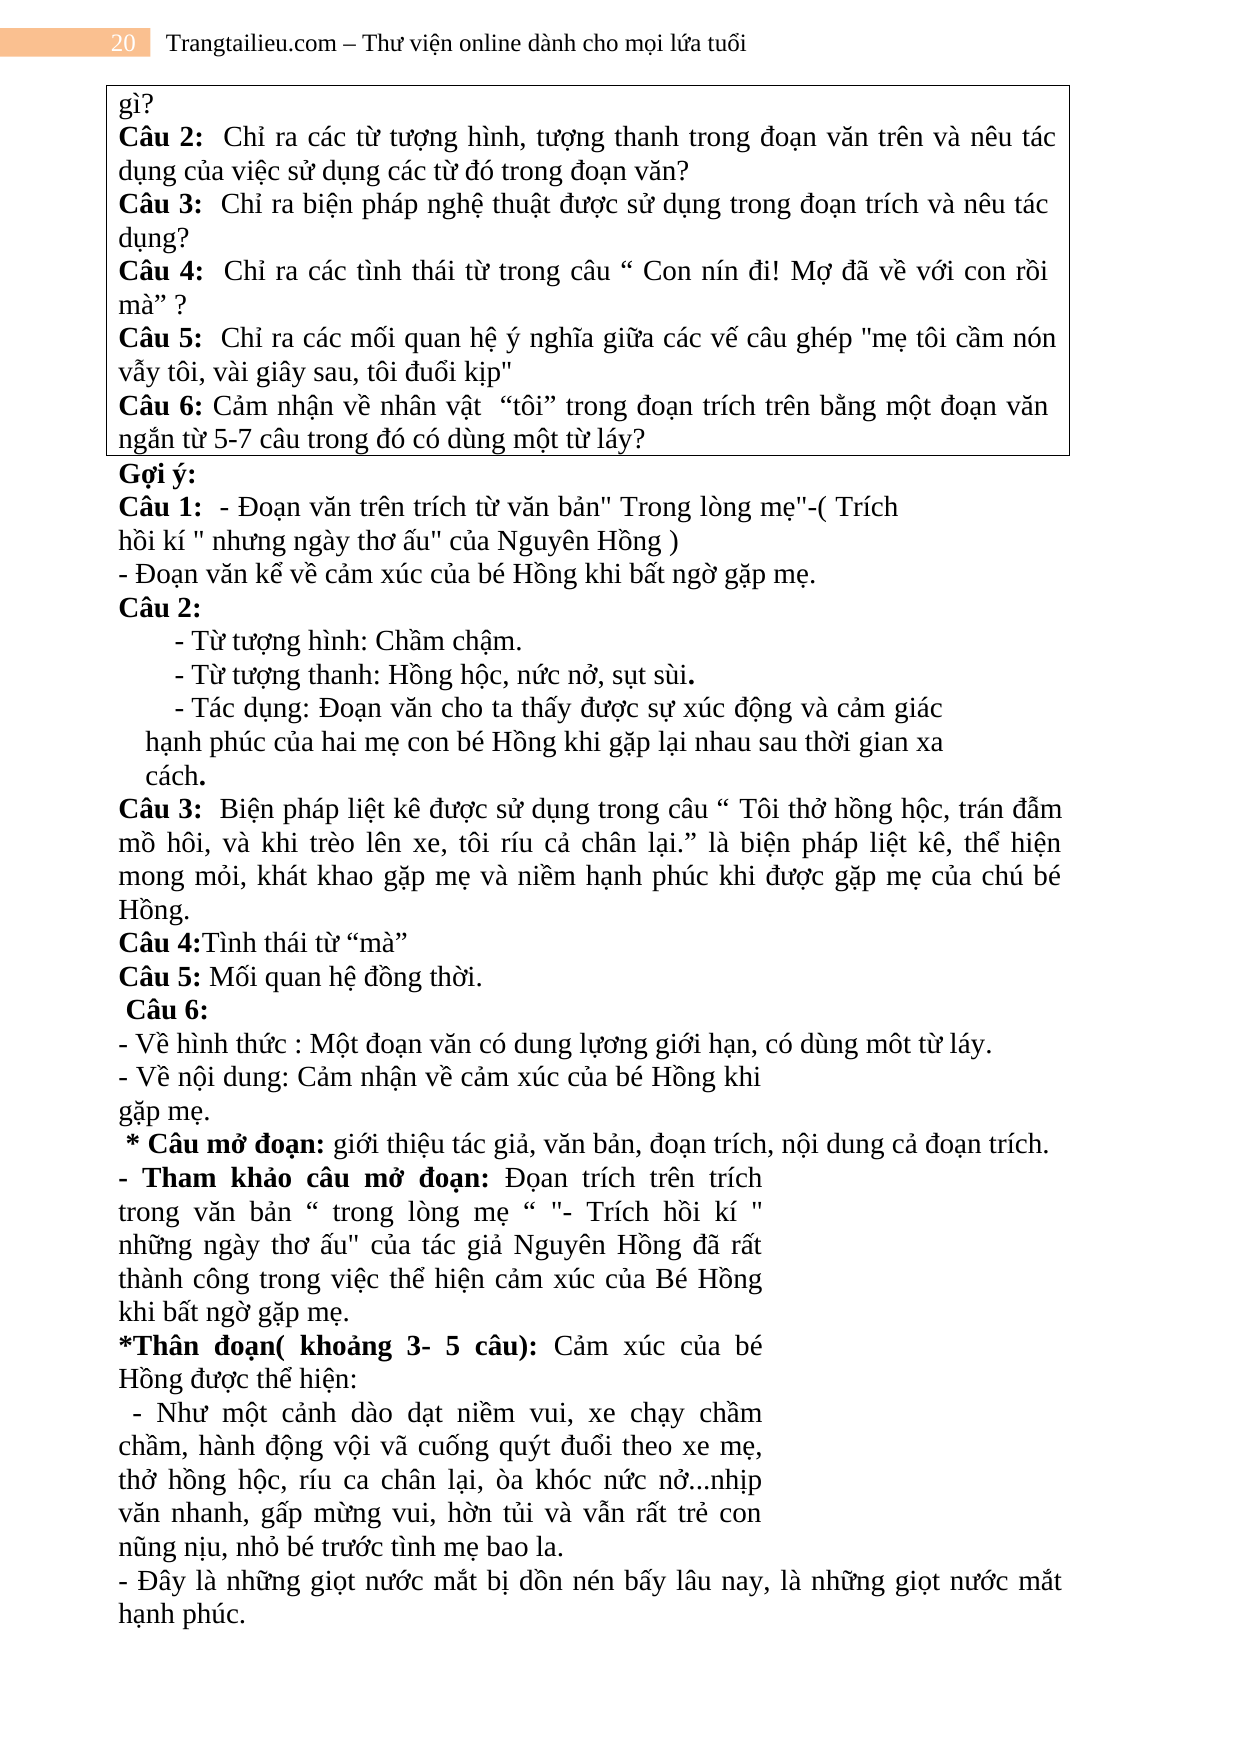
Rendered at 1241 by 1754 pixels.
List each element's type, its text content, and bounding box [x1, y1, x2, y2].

text Câu 4:Tình thái từ “mà” [118, 925, 1063, 959]
text Câu 5: Mối quan hệ đồng thời. [118, 959, 1063, 992]
subtitle - Đây là những giọt nước mắt bị dồn nén bấy lâu nay, là những giọt nước mắt hạnh phúc. [118, 1563, 1063, 1630]
text - Như một cảnh dào dạt niềm vui, xe chạy chầm chầm, hành động vội vã cuống quýt đuổi theo xe mẹ, thở hồng hộc, ríu ca chân lại, òa khóc nức nở...nhịp văn nhanh, gấp mừng vui, hờn tủi và vẫn rất trẻ con nũng nịu, nhỏ bé trước tình mẹ bao la. [118, 1395, 763, 1563]
text * Câu mở đoạn: giới thiệu tác giả, văn bản, đoạn trích, nội dung cả đoạn trích. [118, 1127, 1063, 1160]
text - Tham khảo câu mở đoạn: Đọan trích trên trích trong văn bản “ trong lòng mẹ “ "- Trích hồi kí " những ngày thơ ấu" của tác giả Nguyên Hồng đã rất thành công trong việc thể hiện cảm xúc của Bé Hồng khi bất ngờ gặp mẹ. [118, 1160, 763, 1328]
text - Về hình thức : Một đoạn văn có dung lựơng giới hạn, có dùng môt từ láy. [118, 1026, 1063, 1059]
text Gợi ý: [118, 456, 1055, 489]
text Câu 3: Biện pháp liệt kê được sử dụng trong câu “ Tôi thở hồng hộc, trán đẫm mồ hôi, và khi trèo lên xe, tôi ríu cả chân lại.” là biện pháp liệt kê, thể hiện mong mỏi, khát khao gặp mẹ và niềm hạnh phúc khi được gặp mẹ của chú bé Hồng. [118, 791, 1063, 925]
text - Về nội dung: Cảm nhận về cảm xúc của bé Hồng khi gặp mẹ. [118, 1059, 763, 1127]
text Câu 6: [118, 992, 1063, 1026]
text - Từ tượng hình: Chầm chậm. [174, 623, 763, 657]
list Từ tượng thanh: Hồng hộc, nức nở, sụt sùi. [145, 657, 959, 691]
text Câu 1: - Đoạn văn trên trích từ văn bản" Trong lòng mẹ"-( Trích hồi kí " nhưng ngày thơ ấu" của Nguyên Hồng ) [118, 489, 901, 556]
text - Đoạn văn kể về cảm xúc của bé Hồng khi bất ngờ gặp mẹ. [118, 556, 901, 590]
text Câu 2: [118, 590, 763, 623]
list Tác dụng: Đoạn văn cho ta thấy được sự xúc động và cảm giác hạnh phúc của hai mẹ con bé Hồng khi gặp lại nhau sau thời gian xa cách. [145, 691, 944, 791]
text *Thân đoạn( khoảng 3- 5 câu): Cảm xúc của bé Hồng được thể hiện: [118, 1328, 763, 1395]
